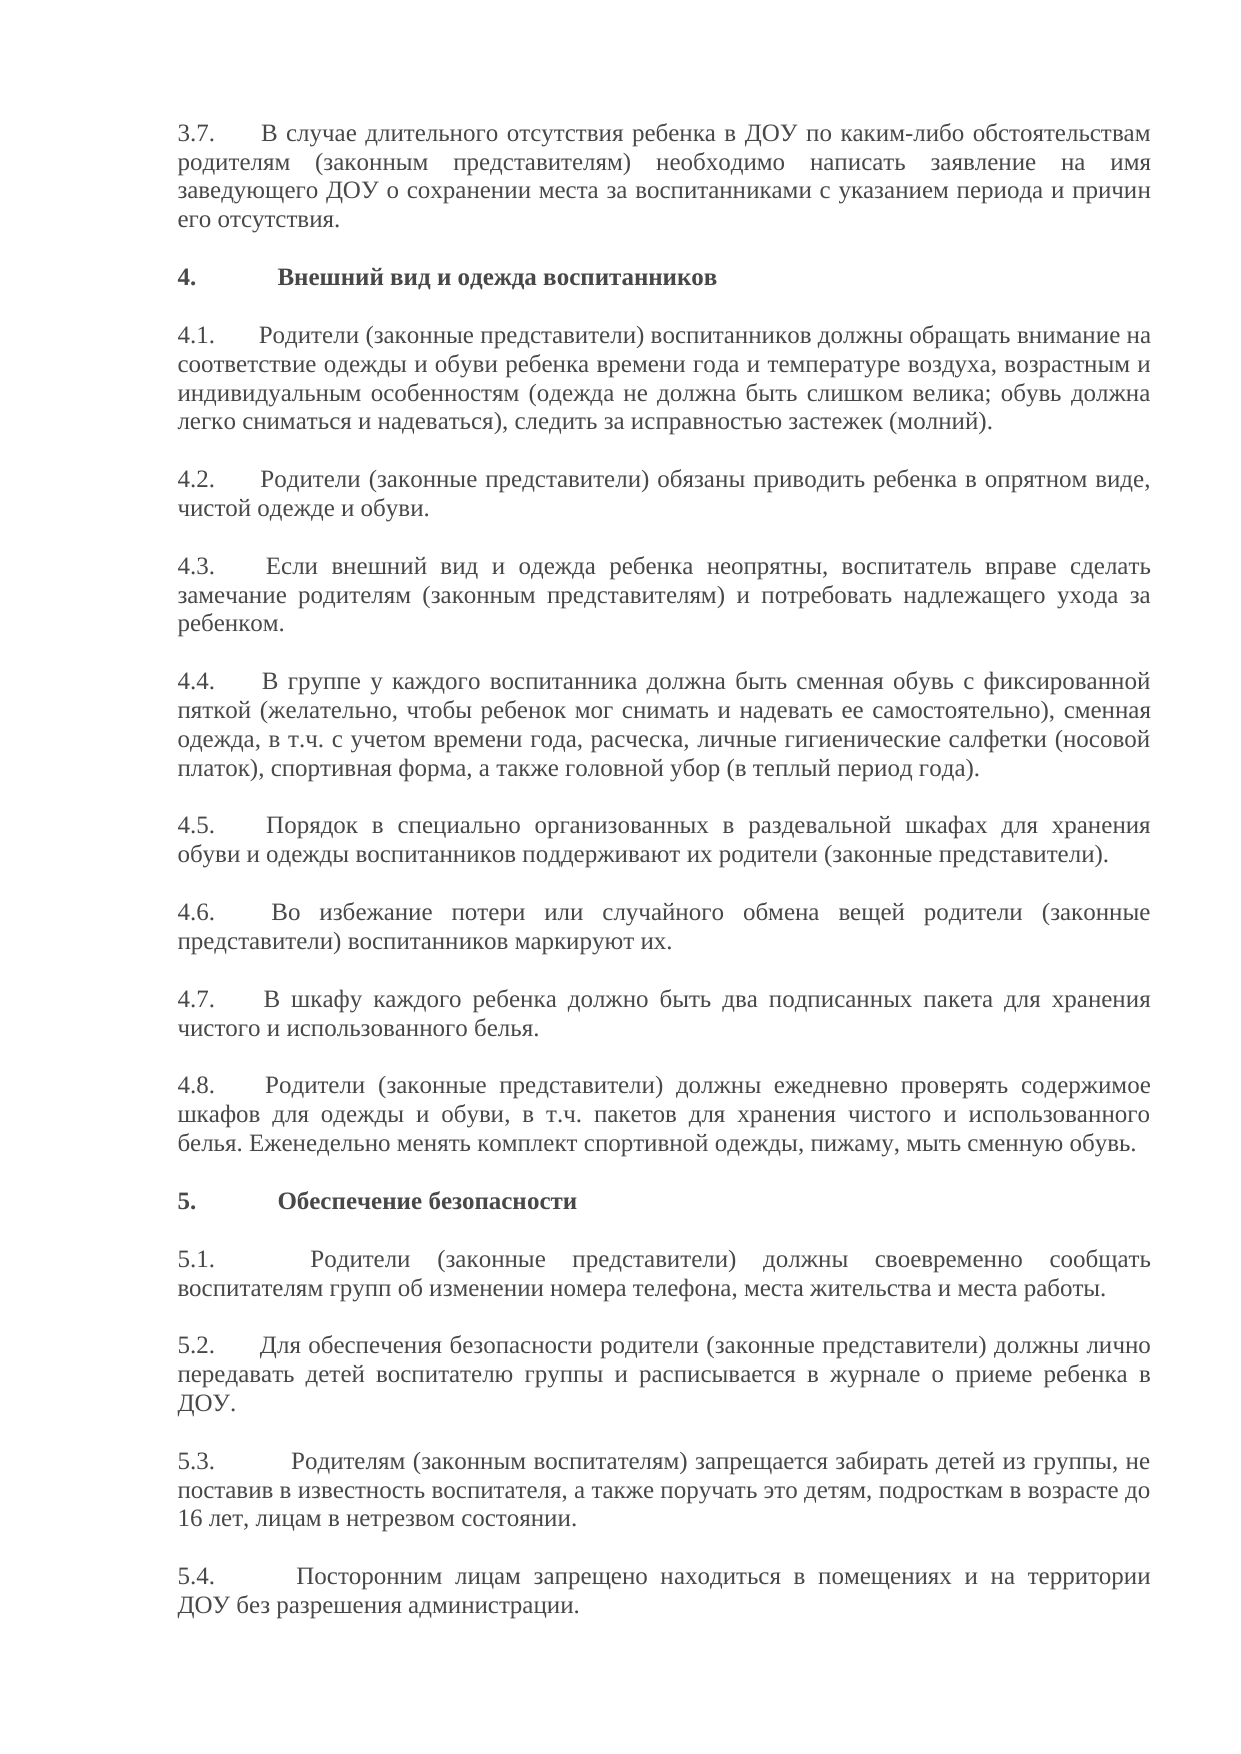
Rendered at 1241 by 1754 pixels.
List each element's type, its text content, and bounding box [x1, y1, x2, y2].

text 4.6. Во избежание потери или случайного обмена вещей родители (законные представители) воспитанников маркируют их. [177, 897, 1152, 955]
text 4. Внешний вид и одежда воспитанников [177, 262, 1152, 291]
text 4.4. В группе у каждого воспитанника должна быть сменная обувь с фиксированной пяткой (желательно, чтобы ребенок мог снимать и надевать ее самостоятельно), сменная одежда, в т.ч. с учетом времени года, расческа, личные гигиенические салфетки (носовой платок), спортивная форма, а также головной убор (в теплый период года). [177, 666, 1152, 781]
text 4.2. Родители (законные представители) обязаны приводить ребенка в опрятном виде, чистой одежде и обуви. [177, 464, 1152, 522]
text 4.1. Родители (законные представители) воспитанников должны обращать внимание на соответствие одежды и обуви ребенка времени года и температуре воздуха, возрастным и индивидуальным особенностям (одежда не должна быть слишком велика; обувь должна легко сниматься и надеваться), следить за исправностью застежек (молний). [177, 320, 1152, 435]
text 5.2. Для обеспечения безопасности родители (законные представители) должны лично передавать детей воспитателю группы и расписывается в журнале о приеме ребенка в ДОУ. [177, 1331, 1152, 1417]
text 3.7. В случае длительного отсутствия ребенка в ДОУ по каким-либо обстоятельствам родителям (законным представителям) необходимо написать заявление на имя заведующего ДОУ о сохранении места за воспитанниками с указанием периода и причин его отсутствия. [177, 118, 1152, 233]
text 4.3. Если внешний вид и одежда ребенка неопрятны, воспитатель вправе сделать замечание родителям (законным представителям) и потребовать надлежащего ухода за ребенком. [177, 551, 1152, 637]
text 4.8. Родители (законные представители) должны ежедневно проверять содержимое шкафов для одежды и обуви, в т.ч. пакетов для хранения чистого и использованного белья. Еженедельно менять комплект спортивной одежды, пижаму, мыть сменную обувь. [177, 1071, 1152, 1157]
text 5.3. Родителям (законным воспитателям) запрещается забирать детей из группы, не поставив в известность воспитателя, а также поручать это детям, подросткам в возрасте до 16 лет, лицам в нетрезвом состоянии. [177, 1446, 1152, 1532]
text 4.7. В шкафу каждого ребенка должно быть два подписанных пакета для хранения чистого и использованного белья. [177, 984, 1152, 1041]
text 5.4. Посторонним лицам запрещено находиться в помещениях и на территории ДОУ без разрешения администрации. [177, 1561, 1152, 1619]
text 4.5. Порядок в специально организованных в раздевальной шкафах для хранения обуви и одежды воспитанников поддерживают их родители (законные представители). [177, 811, 1152, 868]
text 5.1. Родители (законные представители) должны своевременно сообщать воспитателям групп об изменении номера телефона, места жительства и места работы. [177, 1244, 1152, 1301]
text 5. Обеспечение безопасности [177, 1186, 1152, 1215]
